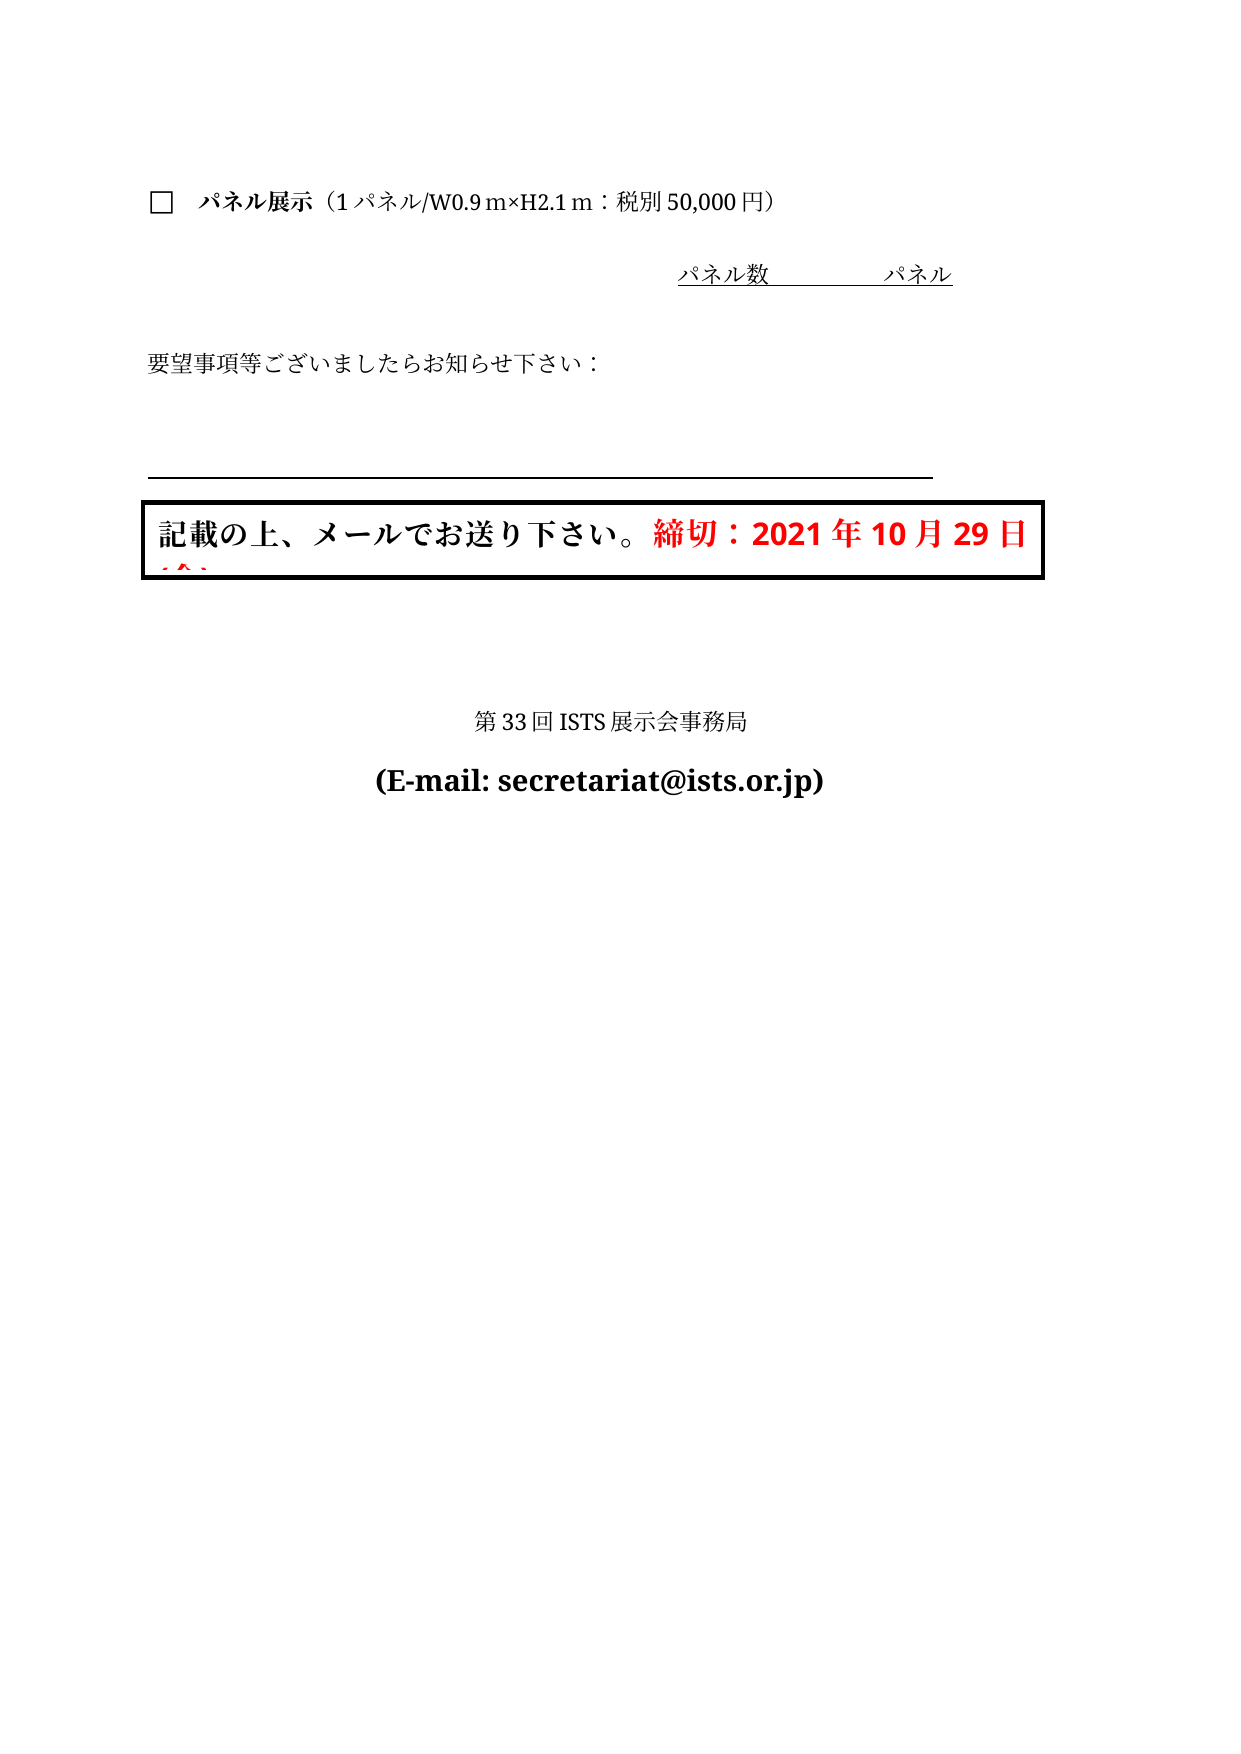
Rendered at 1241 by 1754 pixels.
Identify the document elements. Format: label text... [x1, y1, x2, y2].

text 要望事項等ございましたらお知らせ下さい： [148, 333, 1051, 392]
text □ パネル展示（1パネル/W0.9ｍ×H2.1ｍ：税別50,000円） [148, 169, 1051, 228]
text 第33回ISTS展示会事務局 [148, 690, 1051, 750]
text パネル数 パネル [498, 243, 1051, 303]
text (E-mail: secretariat@ists.or.jp) [148, 750, 1051, 809]
